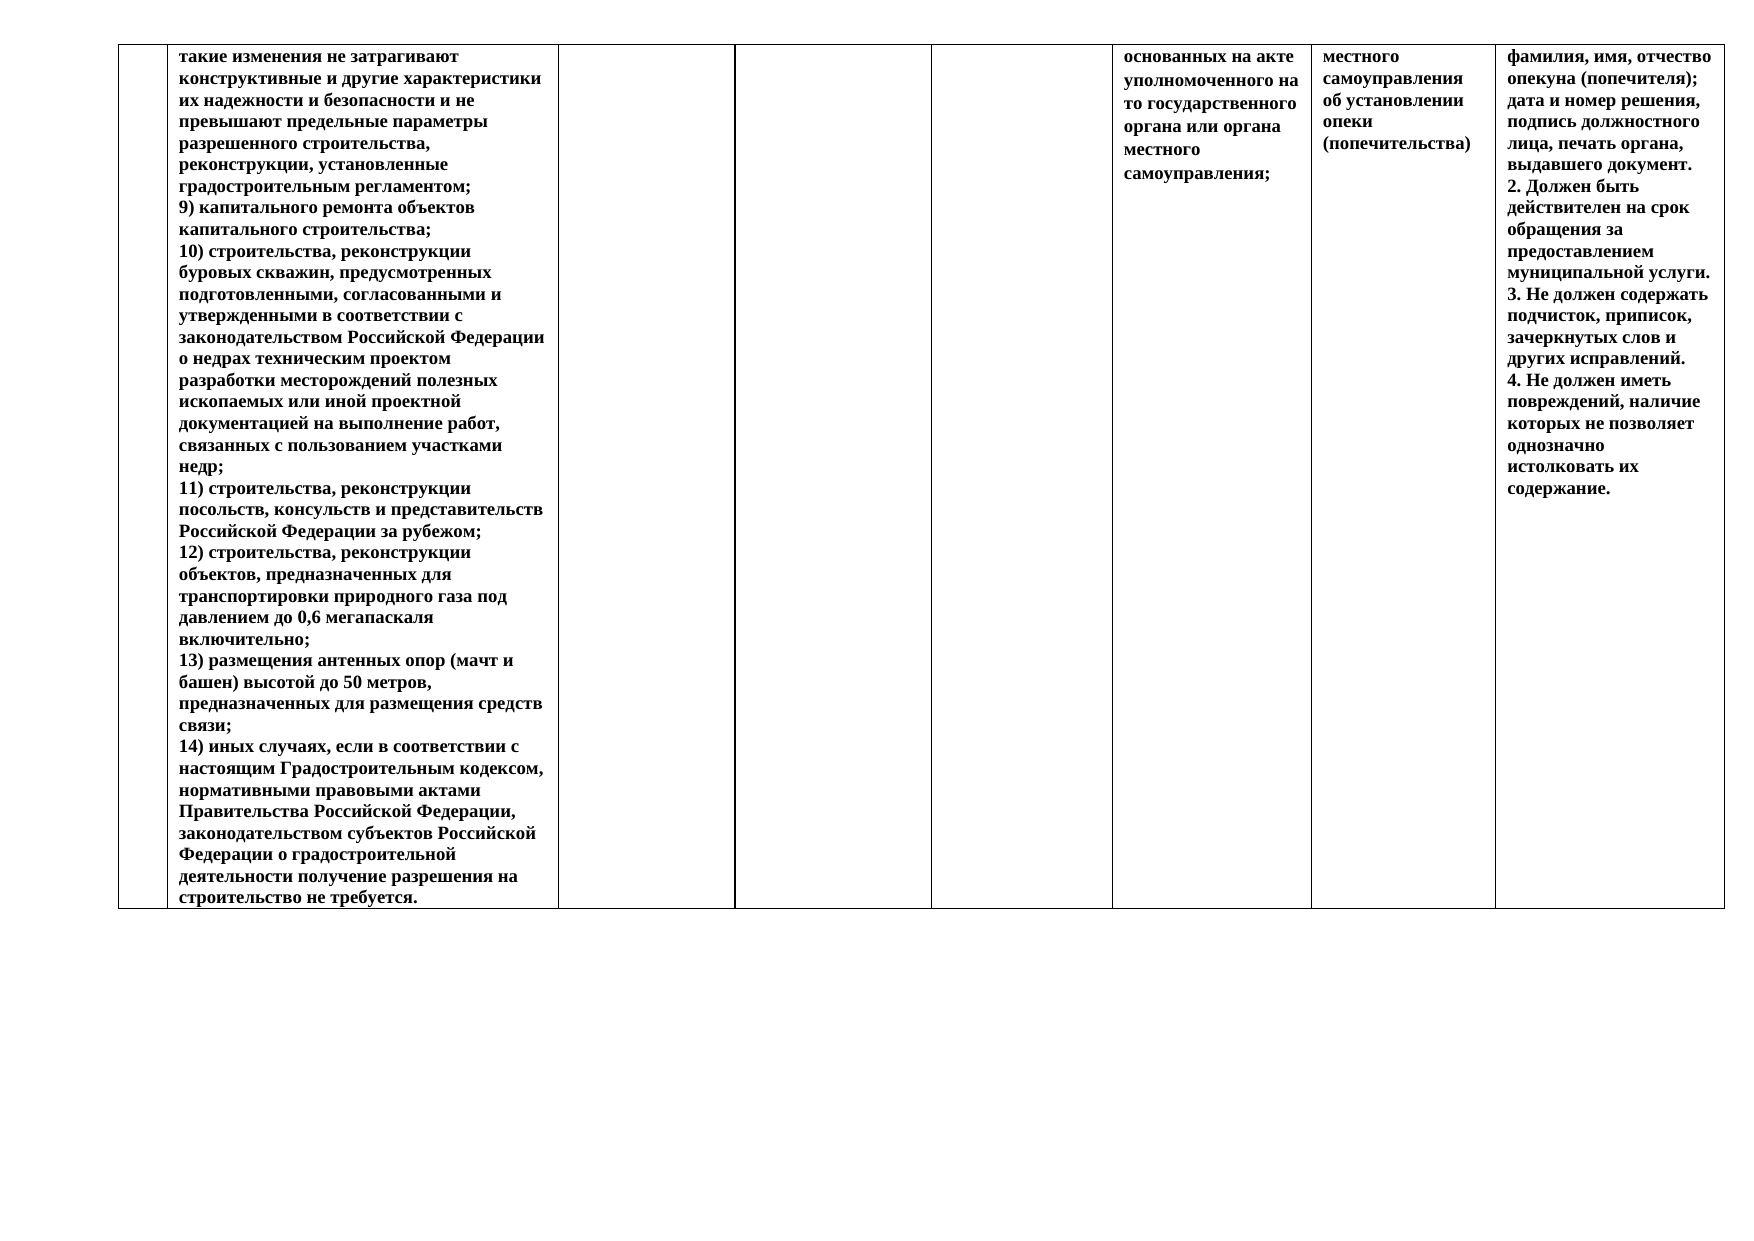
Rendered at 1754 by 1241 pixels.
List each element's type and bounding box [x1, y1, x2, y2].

table_cell [1113, 45, 1311, 908]
table_cell [1496, 45, 1724, 908]
table_cell [1312, 45, 1495, 908]
